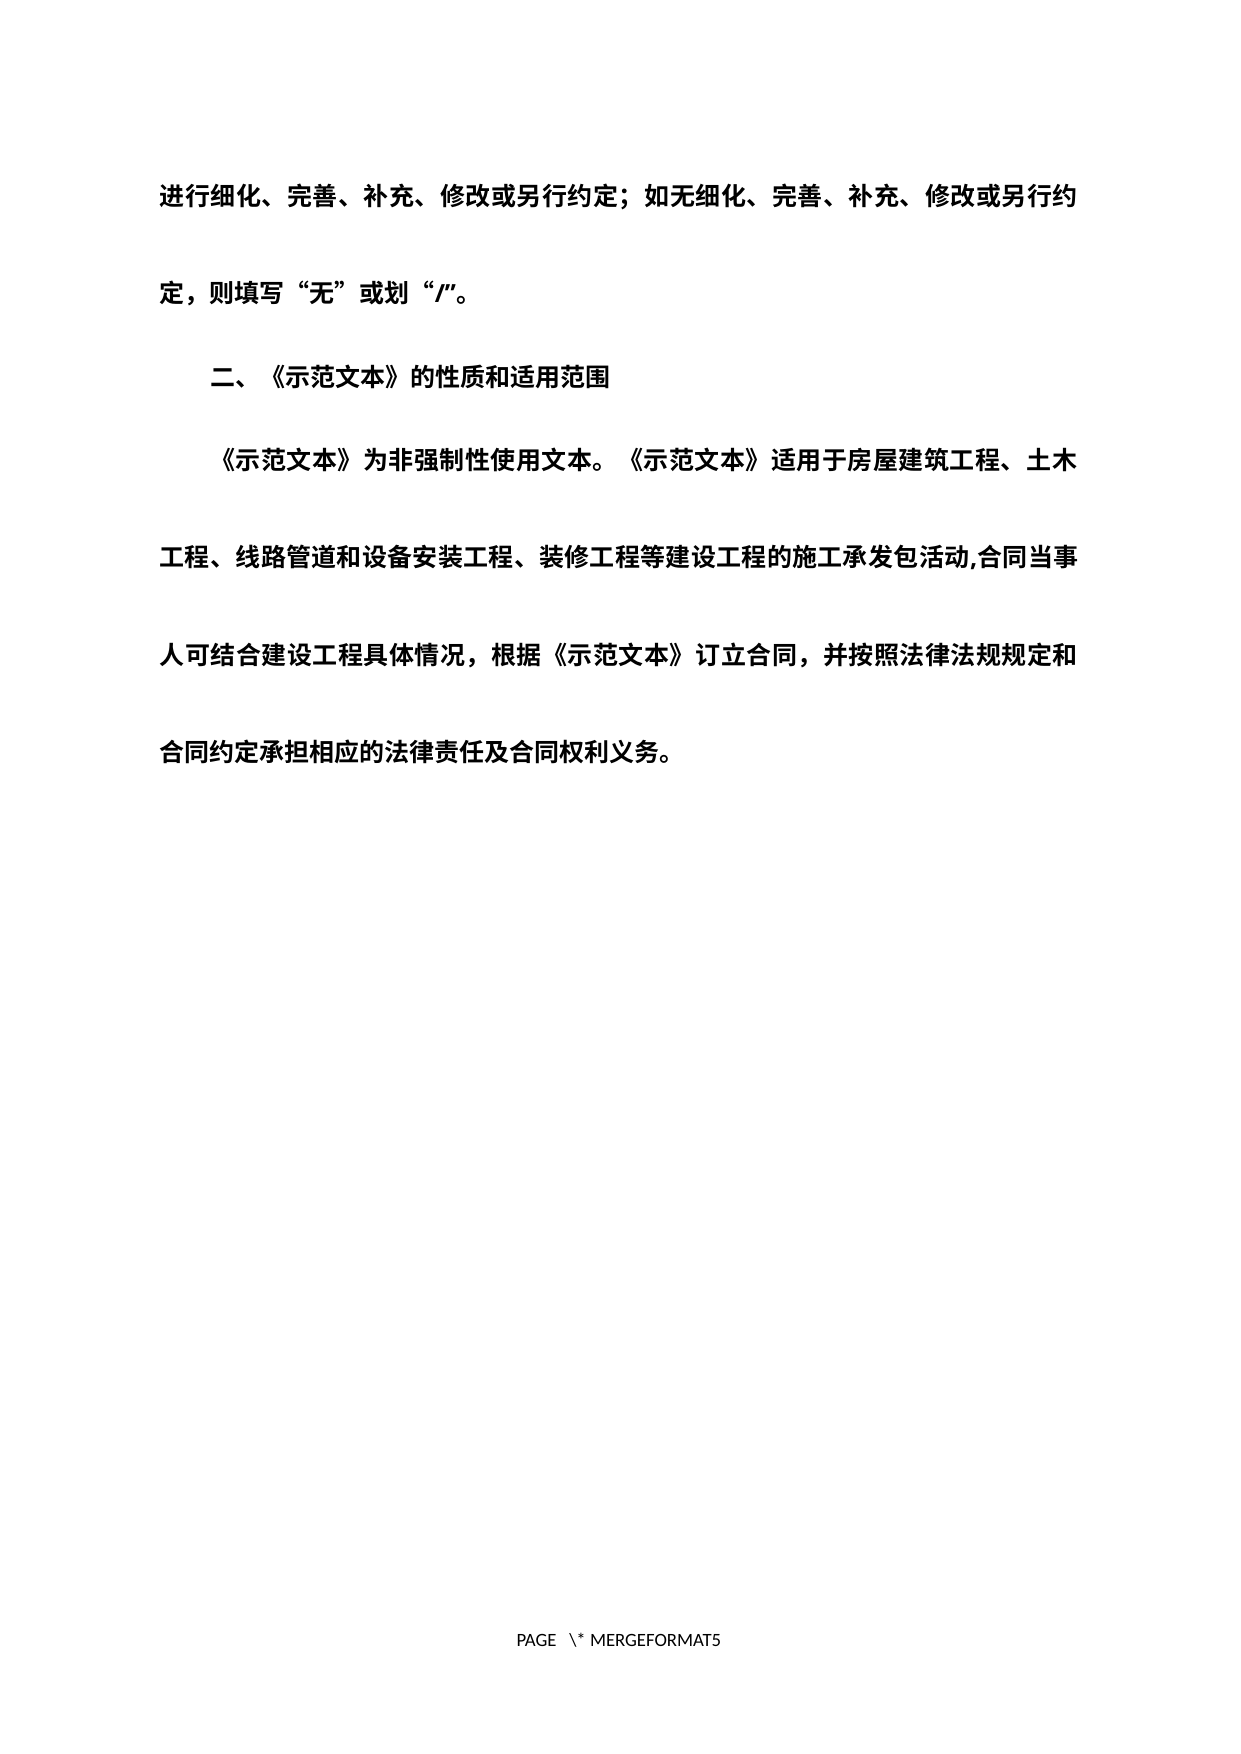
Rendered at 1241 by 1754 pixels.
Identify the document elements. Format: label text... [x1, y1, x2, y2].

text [159, 162, 1078, 324]
text 《示范文本》为非强制性使用文本。《示范文本》适用于房屋建筑工程、土木工程、线路管道和设备安装工程、装修工程等建设工程的施工承发包活动,合同当事人可结合建设工程具体情况，根据《示范文本》订立合同，并按照法律法规规定和合同约定承担相应的法律责任及合同权利义务。 [159, 426, 1078, 783]
text 二、《示范文本》的性质和适用范围 [159, 343, 1078, 408]
